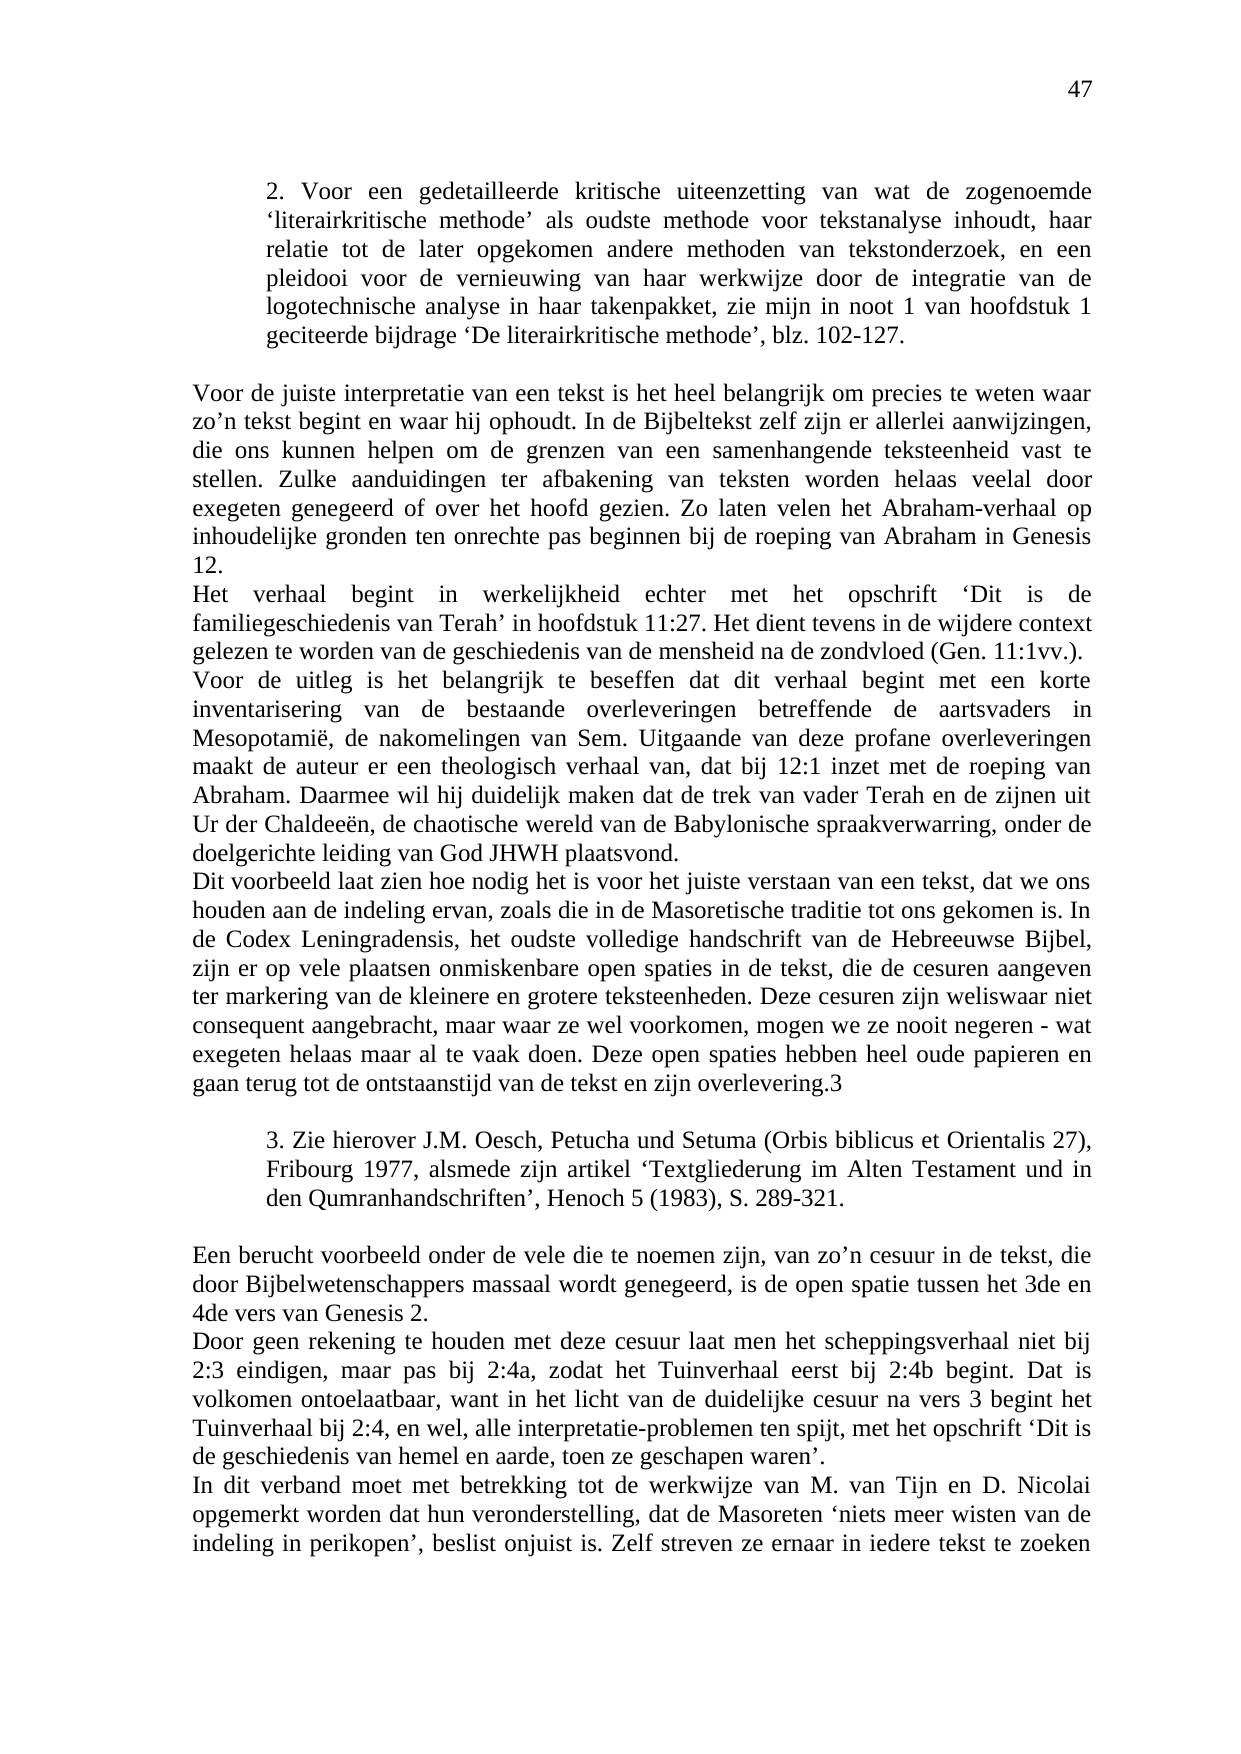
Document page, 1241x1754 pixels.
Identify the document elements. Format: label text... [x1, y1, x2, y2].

text Dit voorbeeld laat zien hoe nodig het is voor het juiste verstaan van een tekst, dat we ons houden aan de indeling ervan, zoals die in de Masoretische traditie tot ons gekomen is. In de Codex Leningradensis, het oudste volledige handschrift van de Hebreeuwse Bijbel, zijn er op vele plaatsen onmiskenbare open spaties in de tekst, die de cesuren aangeven ter markering van de kleinere en grotere teksteenheden. Deze cesuren zijn weliswaar niet consequent aangebracht, maar waar ze wel voorkomen, mogen we ze nooit negeren - wat exegeten helaas maar al te vaak doen. Deze open spaties hebben heel oude papieren en gaan terug tot de ontstaanstijd van de tekst en zijn overlevering.3 [192, 866, 1093, 1096]
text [192, 1470, 1093, 1556]
text 2. Voor een gedetailleerde kritische uiteenzetting van wat de zogenoemde ‘literairkritische methode’ als oudste methode voor tekstanalyse inhoudt, haar relatie tot de later opgekomen andere methoden van tekstonderzoek, en een pleidooi voor de vernieuwing van haar werkwijze door de integratie van de logotechnische analyse in haar takenpakket, zie mijn in noot 1 van hoofdstuk 1 geciteerde bijdrage ‘De literairkritische methode’, blz. 102-127. [266, 176, 1093, 349]
text Een berucht voorbeeld onder de vele die te noemen zijn, van zo’n cesuur in de tekst, die door Bijbelwetenschappers massaal wordt genegeerd, is de open spatie tussen het 3de en 4de vers van Genesis 2. [192, 1240, 1093, 1326]
text Voor de uitleg is het belangrijk te beseffen dat dit verhaal begint met een korte inventarisering van de bestaande overleveringen betreffende de aartsvaders in Mesopotamië, de nakomelingen van Sem. Uitgaande van deze profane overleveringen maakt de auteur er een theologisch verhaal van, dat bij 12:1 inzet met de roeping van Abraham. Daarmee wil hij duidelijk maken dat de trek van vader Terah en de zijnen uit Ur der Chaldeeën, de chaotische wereld van de Babylonische spraakverwarring, onder de doelgerichte leiding van God JHWH plaatsvond. [192, 665, 1093, 866]
text Het verhaal begint in werkelijkheid echter met het opschrift ‘Dit is de familiegeschiedenis van Terah’ in hoofdstuk 11:27. Het dient tevens in de wijdere context gelezen te worden van de geschiedenis van de mensheid na de zondvloed (Gen. 11:1vv.). [192, 579, 1093, 665]
text 3. Zie hierover J.M. Oesch, Petucha und Setuma (Orbis biblicus et Orientalis 27), Fribourg 1977, alsmede zijn artikel ‘Textgliederung im Alten Testament und in den Qumranhandschriften’, Henoch 5 (1983), S. 289-321. [266, 1125, 1093, 1211]
text Voor de juiste interpretatie van een tekst is het heel belangrijk om precies te weten waar zo’n tekst begint en waar hij ophoudt. In de Bijbeltekst zelf zijn er allerlei aanwijzingen, die ons kunnen helpen om de grenzen van een samenhangende teksteenheid vast te stellen. Zulke aanduidingen ter afbakening van teksten worden helaas veelal door exegeten genegeerd of over het hoofd gezien. Zo laten velen het Abraham-verhaal op inhoudelijke gronden ten onrechte pas beginnen bij de roeping van Abraham in Genesis 12. [192, 378, 1093, 579]
text Door geen rekening te houden met deze cesuur laat men het scheppingsverhaal niet bij 2:3 eindigen, maar pas bij 2:4a, zodat het Tuinverhaal eerst bij 2:4b begint. Dat is volkomen ontoelaatbaar, want in het licht van de duidelijke cesuur na vers 3 begint het Tuinverhaal bij 2:4, en wel, alle interpretatie-problemen ten spijt, met het opschrift ‘Dit is de geschiedenis van hemel en aarde, toen ze geschapen waren’. [192, 1326, 1093, 1470]
